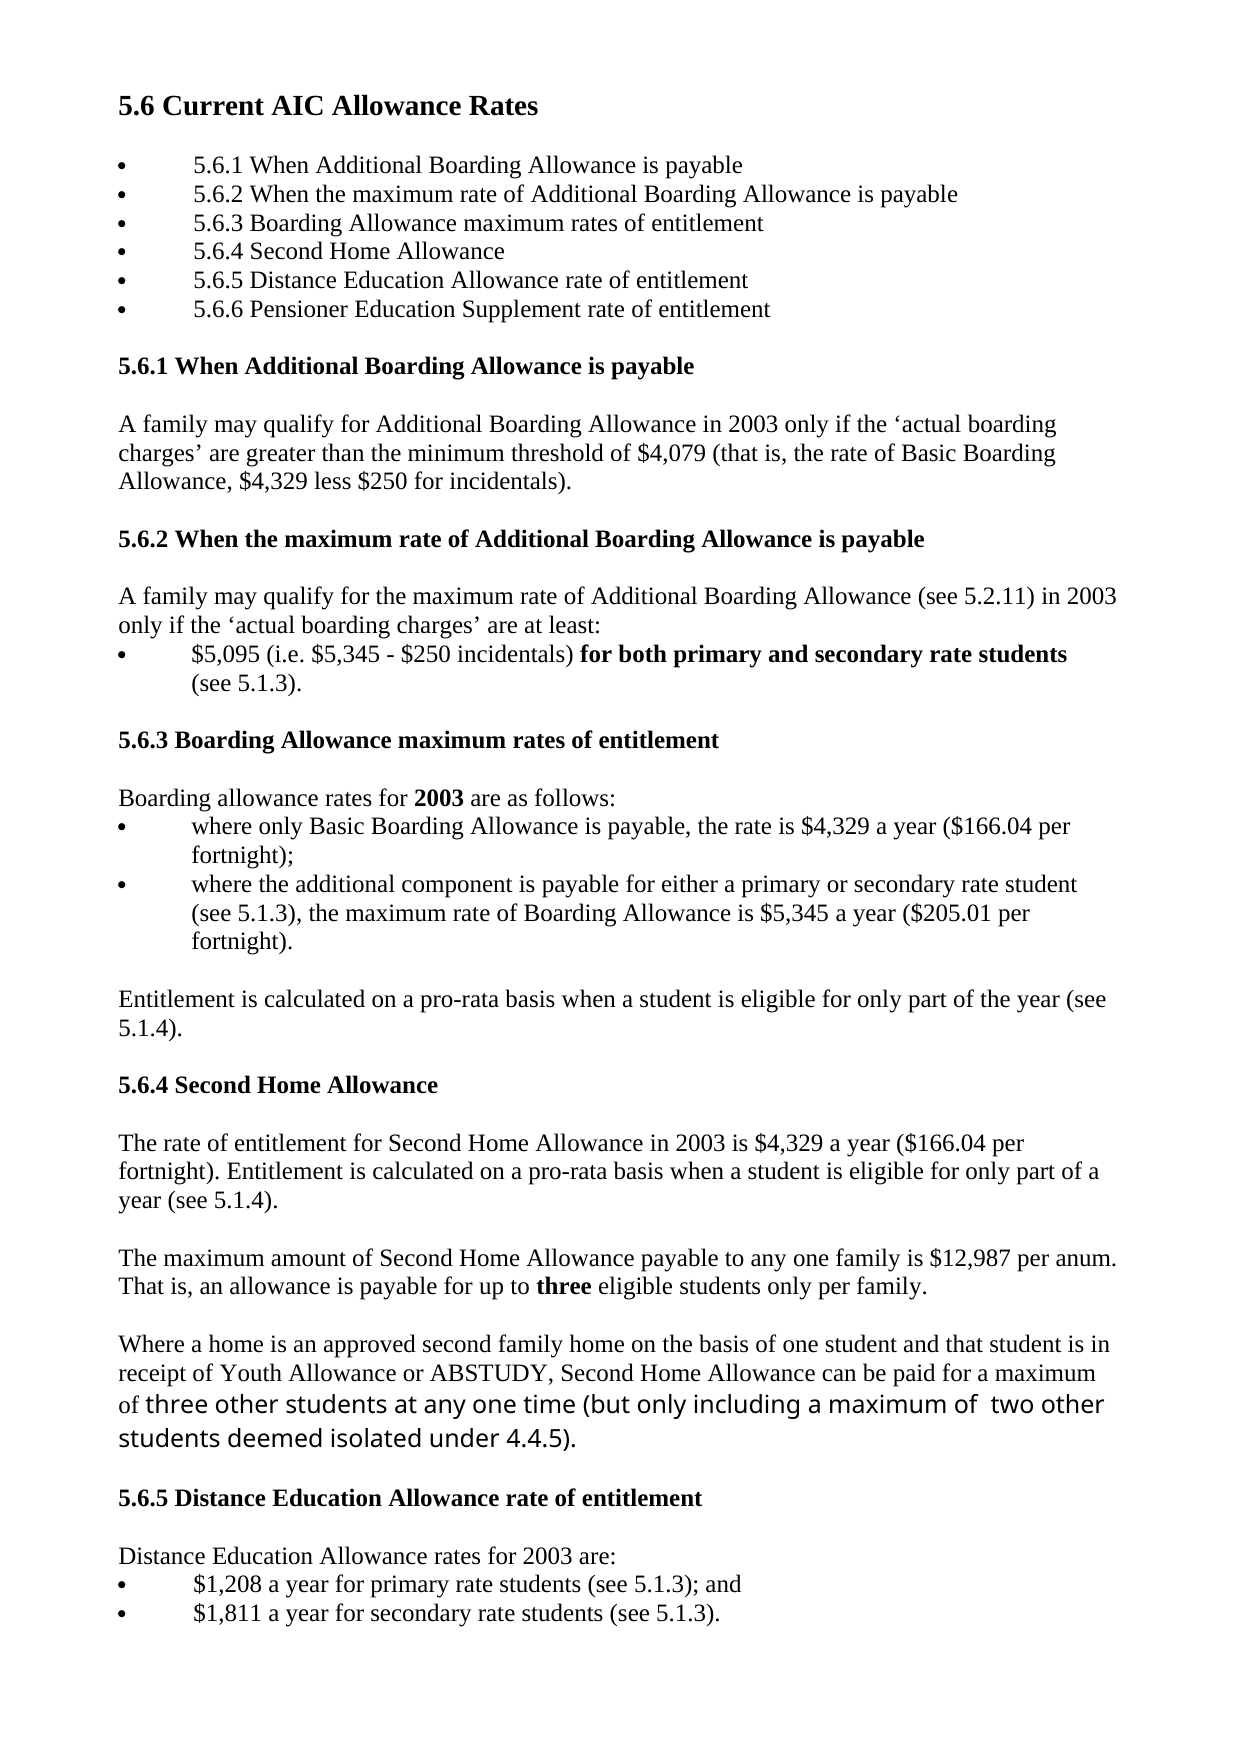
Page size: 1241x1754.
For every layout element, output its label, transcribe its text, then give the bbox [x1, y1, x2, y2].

text A family may qualify for Additional Boarding Allowance in 2003 only if the ‘actual boarding charges’ are greater than the minimum threshold of $4,079 (that is, the rate of Basic Boarding Allowance, $4,329 less $250 for incidentals). [118, 409, 1122, 495]
subtitle 5.6.1 When Additional Boarding Allowance is payable [118, 351, 1122, 380]
subtitle 5.6 Current AIC Allowance Rates [118, 88, 1122, 121]
subtitle 5.6.2 When the maximum rate of Additional Boarding Allowance is payable [118, 524, 1122, 553]
list 5.6.6 Pensioner Education Supplement rate of entitlement [118, 294, 1122, 323]
text The rate of entitlement for Second Home Allowance in 2003 is $4,329 a year ($166.04 per fortnight). Entitlement is calculated on a pro-rata basis when a student is eligible for only part of a year (see 5.1.4). [118, 1128, 1122, 1214]
list where the additional component is payable for either a primary or secondary rate student (see 5.1.3), the maximum rate of Boarding Allowance is $5,345 a year ($205.01 per fortnight). [118, 869, 1122, 955]
subtitle 5.6.4 Second Home Allowance [118, 1070, 1122, 1099]
text Where a home is an approved second family home on the basis of one student and that student is in receipt of Youth Allowance or ABSTUDY, Second Home Allowance can be paid for a maximum of three other students at any one time (but only including a maximum of two other students deemed isolated under 4.4.5). [118, 1329, 1122, 1454]
text Distance Education Allowance rates for 2003 are: [118, 1541, 1122, 1569]
list where only Basic Boarding Allowance is payable, the rate is $4,329 a year ($166.04 per fortnight); [118, 811, 1122, 869]
subtitle 5.6.5 Distance Education Allowance rate of entitlement [118, 1483, 1122, 1512]
text The maximum amount of Second Home Allowance payable to any one family is $12,987 per anum. That is, an allowance is payable for up to three eligible students only per family. [118, 1243, 1122, 1300]
text Boarding allowance rates for 2003 are as follows: [118, 783, 1122, 811]
text A family may qualify for the maximum rate of Additional Boarding Allowance (see 5.2.11) in 2003 only if the ‘actual boarding charges’ are at least: [118, 581, 1122, 639]
subtitle 5.6.3 Boarding Allowance maximum rates of entitlement [118, 725, 1122, 754]
list 5.6.5 Distance Education Allowance rate of entitlement [118, 265, 1122, 294]
list 5.6.3 Boarding Allowance maximum rates of entitlement [118, 208, 1122, 236]
list 5.6.1 When Additional Boarding Allowance is payable [118, 150, 1122, 179]
list $5,095 (i.e. $5,345 - $250 incidentals) for both primary and secondary rate students (see 5.1.3). [118, 639, 1122, 696]
list 5.6.4 Second Home Allowance [118, 236, 1122, 265]
list 5.6.2 When the maximum rate of Additional Boarding Allowance is payable [118, 179, 1122, 208]
text Entitlement is calculated on a pro-rata basis when a student is eligible for only part of the year (see 5.1.4). [118, 984, 1122, 1041]
list $1,208 a year for primary rate students (see 5.1.3); and [118, 1569, 1122, 1598]
list $1,811 a year for secondary rate students (see 5.1.3). [118, 1598, 1122, 1627]
